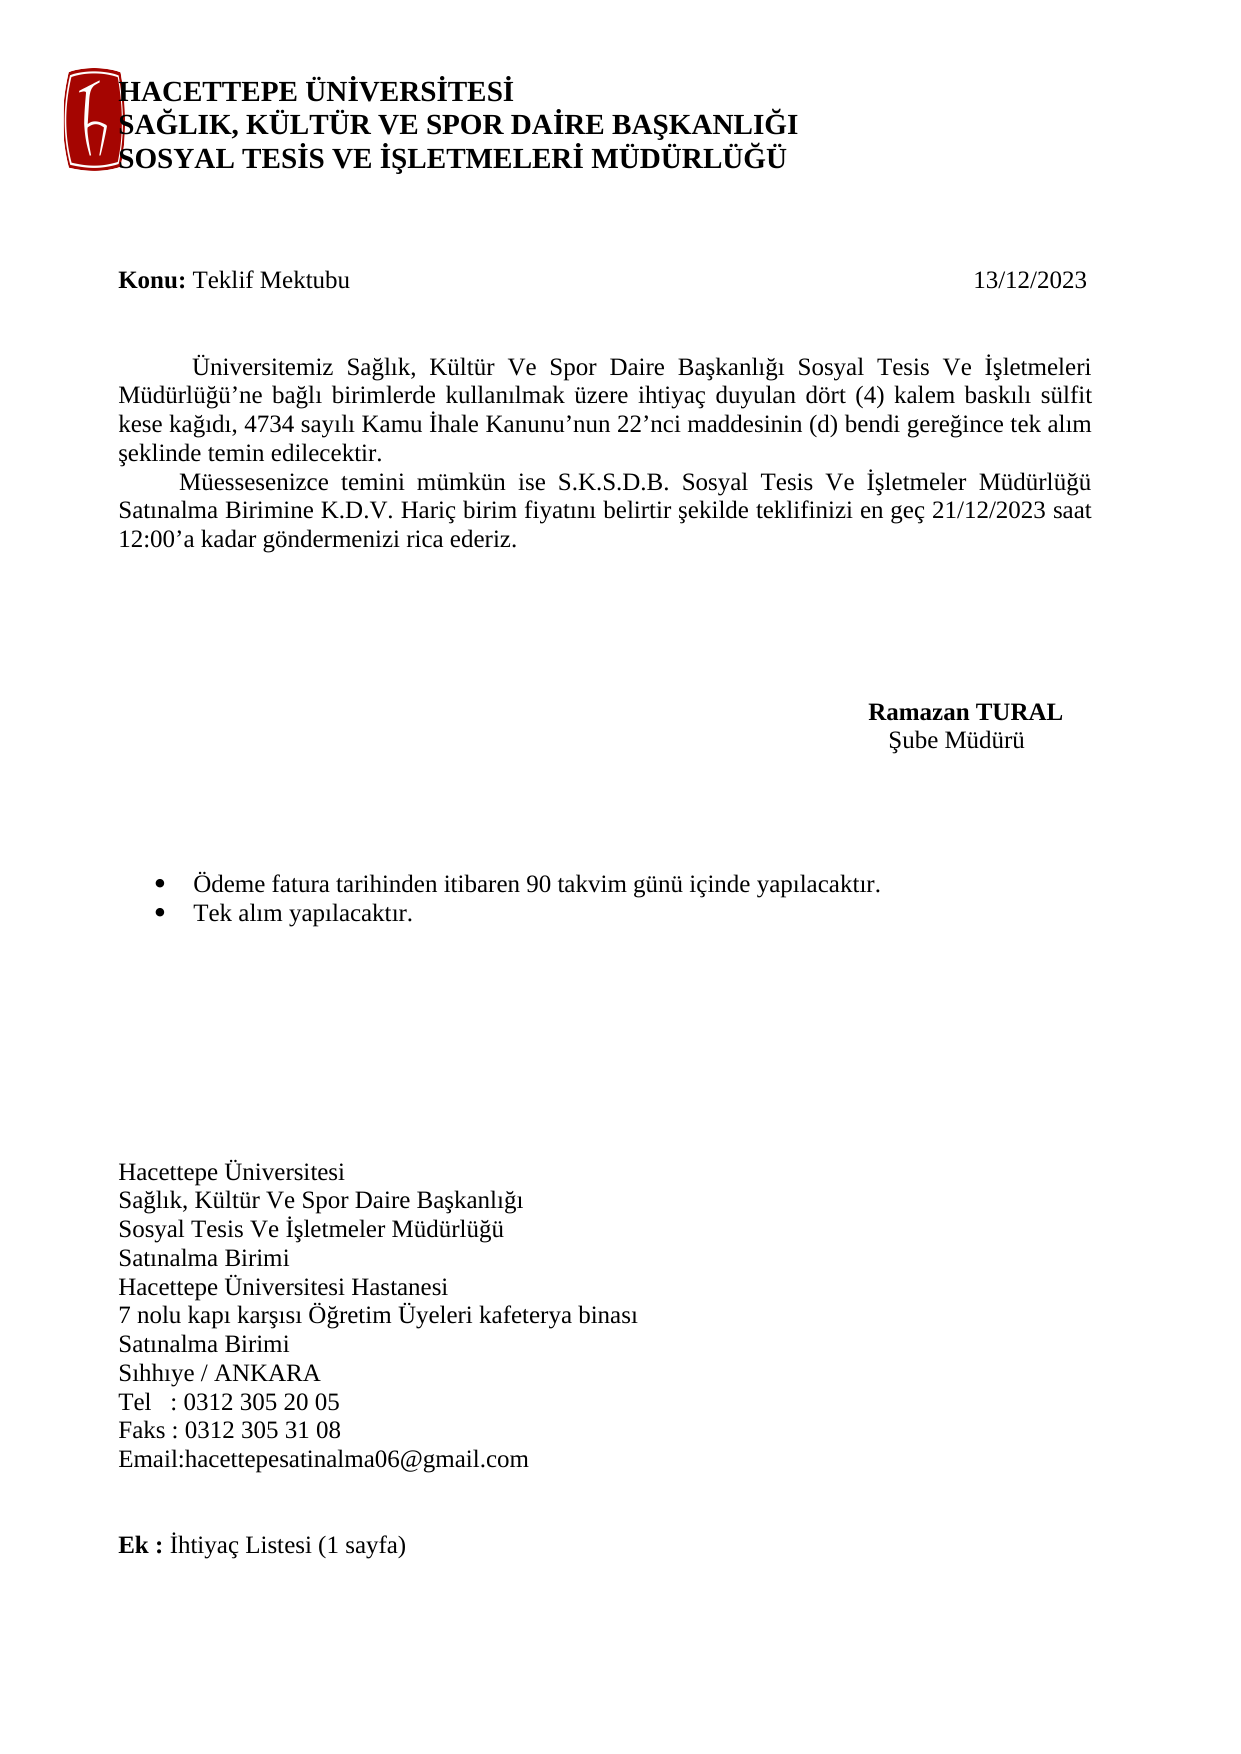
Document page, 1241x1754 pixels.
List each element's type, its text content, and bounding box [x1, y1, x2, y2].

text Faks : 0312 305 31 08 [118, 1415, 1093, 1444]
text Satınalma Birimi [118, 1329, 1093, 1358]
text Sağlık, Kültür Ve Spor Daire Başkanlığı [118, 1185, 1093, 1214]
list Ödeme fatura tarihinden itibaren 90 takvim günü içinde yapılacaktır. [156, 869, 1093, 898]
text Hacettepe Üniversitesi [118, 1157, 1093, 1185]
text Sosyal Tesis Ve İşletmeler Müdürlüğü [118, 1214, 1093, 1243]
text 7 nolu kapı karşısı Öğretim Üyeleri kafeterya binası [118, 1300, 1093, 1329]
text Ek : İhtiyaç Listesi (1 sayfa) [118, 1530, 1093, 1559]
text Tel : 0312 305 20 05 [118, 1387, 1093, 1415]
text Email:hacettepesatinalma06@gmail.com [118, 1444, 1093, 1473]
text Müessesenizce temini mümkün ise S.K.S.D.B. Sosyal Tesis Ve İşletmeler Müdürlüğü Satınalma Birimine K.D.V. Hariç birim fiyatını belirtir şekilde teklifinizi en geç 21/12/2023 saat 12:00’a kadar göndermenizi rica ederiz. [118, 467, 1093, 553]
text Hacettepe Üniversitesi Hastanesi [118, 1272, 1093, 1300]
text Ramazan TURAL Şube Müdürü [118, 697, 1093, 783]
text Üniversitemiz Sağlık, Kültür Ve Spor Daire Başkanlığı Sosyal Tesis Ve İşletmeleri Müdürlüğü’ne bağlı birimlerde kullanılmak üzere ihtiyaç duyulan dört (4) kalem baskılı sülfit kese kağıdı, 4734 sayılı Kamu İhale Kanunu’nun 22’nci maddesinin (d) bendi gereğince tek alım şeklinde temin edilecektir. [118, 352, 1093, 467]
list Tek alım yapılacaktır. [156, 898, 1093, 927]
text Satınalma Birimi [118, 1243, 1093, 1272]
text Konu: Teklif Mektubu 13/12/2023 [118, 265, 1093, 323]
text Sıhhıye / ANKARA [118, 1358, 1093, 1387]
